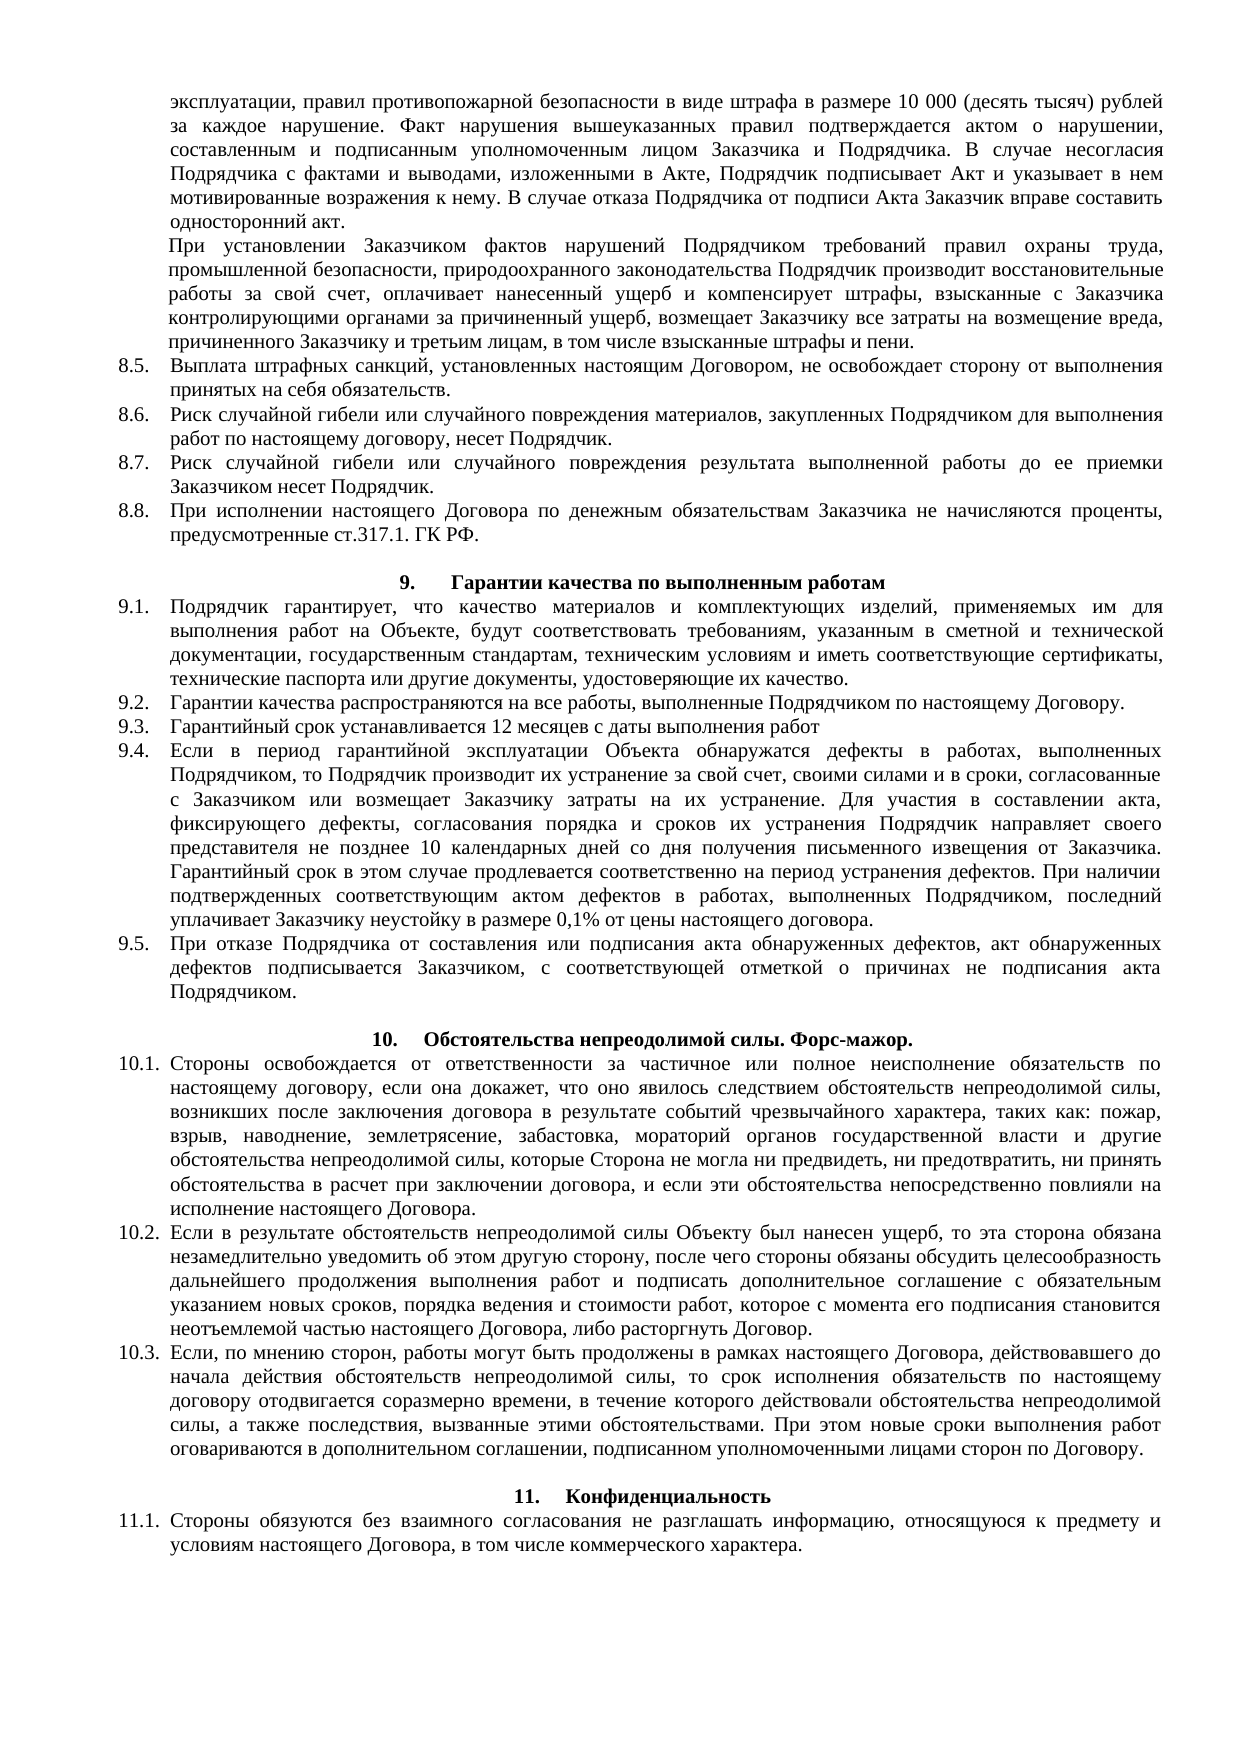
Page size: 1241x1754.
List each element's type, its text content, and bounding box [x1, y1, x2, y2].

list Обстоятельства непреодолимой силы. Форс-мажор. [118, 1027, 1167, 1051]
list Гарантийный срок устанавливается 12 месяцев с даты выполнения работ [118, 714, 1164, 738]
list Если в период гарантийной эксплуатации Объекта обнаружатся дефекты в работах, выполненных Подрядчиком, то Подрядчик производит их устранение за свой счет, своими силами и в сроки, согласованные с Заказчиком или возмещает Заказчику затраты на их устранение. Для участия в составлении акта, фиксирующего дефекты, согласования порядка и сроков их устранения Подрядчик направляет своего представителя не позднее 10 календарных дней со дня получения письменного извещения от Заказчика. Гарантийный срок в этом случае продлевается соответственно на период устранения дефектов. При наличии подтвержденных соответствующим актом дефектов в работах, выполненных Подрядчиком, последний уплачивает Заказчику неустойку в размере 0,1% от цены настоящего договора. [118, 738, 1162, 931]
list Подрядчик гарантирует, что качество материалов и комплектующих изделий, применяемых им для выполнения работ на Объекте, будут соответствовать требованиям, указанным в сметной и технической документации, государственным стандартам, техническим условиям и иметь соответствующие сертификаты, технические паспорта или другие документы, удостоверяющие их качество. [118, 594, 1164, 690]
list Гарантии качества по выполненным работам [118, 570, 1167, 594]
list Если в результате обстоятельств непреодолимой силы Объекту был нанесен ущерб, то эта сторона обязана незамедлительно уведомить об этом другую сторону, после чего стороны обязаны обсудить целесообразность дальнейшего продолжения выполнения работ и подписать дополнительное соглашение с обязательным указанием новых сроков, порядка ведения и стоимости работ, которое с момента его подписания становится неотъемлемой частью настоящего Договора, либо расторгнуть Договор. [118, 1219, 1162, 1340]
list Конфиденциальность [118, 1484, 1167, 1508]
list Стороны освобождается от ответственности за частичное или полное неисполнение обязательств по настоящему договору, если она докажет, что оно явилось следствием обстоятельств непреодолимой силы, возникших после заключения договора в результате событий чрезвычайного характера, таких как: пожар, взрыв, наводнение, землетрясение, забастовка, мораторий органов государственной власти и другие обстоятельства непреодолимой силы, которые Сторона не могла ни предвидеть, ни предотвратить, ни принять обстоятельства в расчет при заключении договора, и если эти обстоятельства непосредственно повлияли на исполнение настоящего Договора. [118, 1051, 1162, 1219]
list Стороны обязуются без взаимного согласования не разглашать информацию, относящуюся к предмету и условиям настоящего Договора, в том числе коммерческого характера. [118, 1508, 1162, 1556]
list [118, 89, 1164, 233]
list Выплата штрафных санкций, установленных настоящим Договором, не освобождает сторону от выполнения принятых на себя обязательств. [118, 353, 1164, 401]
list Если, по мнению сторон, работы могут быть продолжены в рамках настоящего Договора, действовавшего до начала действия обстоятельств непреодолимой силы, то срок исполнения обязательств по настоящему договору отодвигается соразмерно времени, в течение которого действовали обстоятельства непреодолимой силы, а также последствия, вызванные этими обстоятельствами. При этом новые сроки выполнения работ оговариваются в дополнительном соглашении, подписанном уполномоченными лицами сторон по Договору. [118, 1340, 1162, 1460]
list Риск случайной гибели или случайного повреждения результата выполненной работы до ее приемки Заказчиком несет Подрядчик. [118, 449, 1164, 498]
list При исполнении настоящего Договора по денежным обязательствам Заказчика не начисляются проценты, предусмотренные ст.317.1. ГК РФ. [118, 498, 1164, 546]
list При отказе Подрядчика от составления или подписания акта обнаруженных дефектов, акт обнаруженных дефектов подписывается Заказчиком, с соответствующей отметкой о причинах не подписания акта Подрядчиком. [118, 931, 1162, 1003]
list Риск случайной гибели или случайного повреждения материалов, закупленных Подрядчиком для выполнения работ по настоящему договору, несет Подрядчик. [118, 401, 1164, 449]
list Гарантии качества распространяются на все работы, выполненные Подрядчиком по настоящему Договору. [118, 690, 1164, 714]
text При установлении Заказчиком фактов нарушений Подрядчиком требований правил охраны труда, промышленной безопасности, природоохранного законодательства Подрядчик производит восстановительные работы за свой счет, оплачивает нанесенный ущерб и компенсирует штрафы, взысканные с Заказчика контролирующими органами за причиненный ущерб, возмещает Заказчику все затраты на возмещение вреда, причиненного Заказчику и третьим лицам, в том числе взысканные штрафы и пени. [168, 233, 1164, 353]
